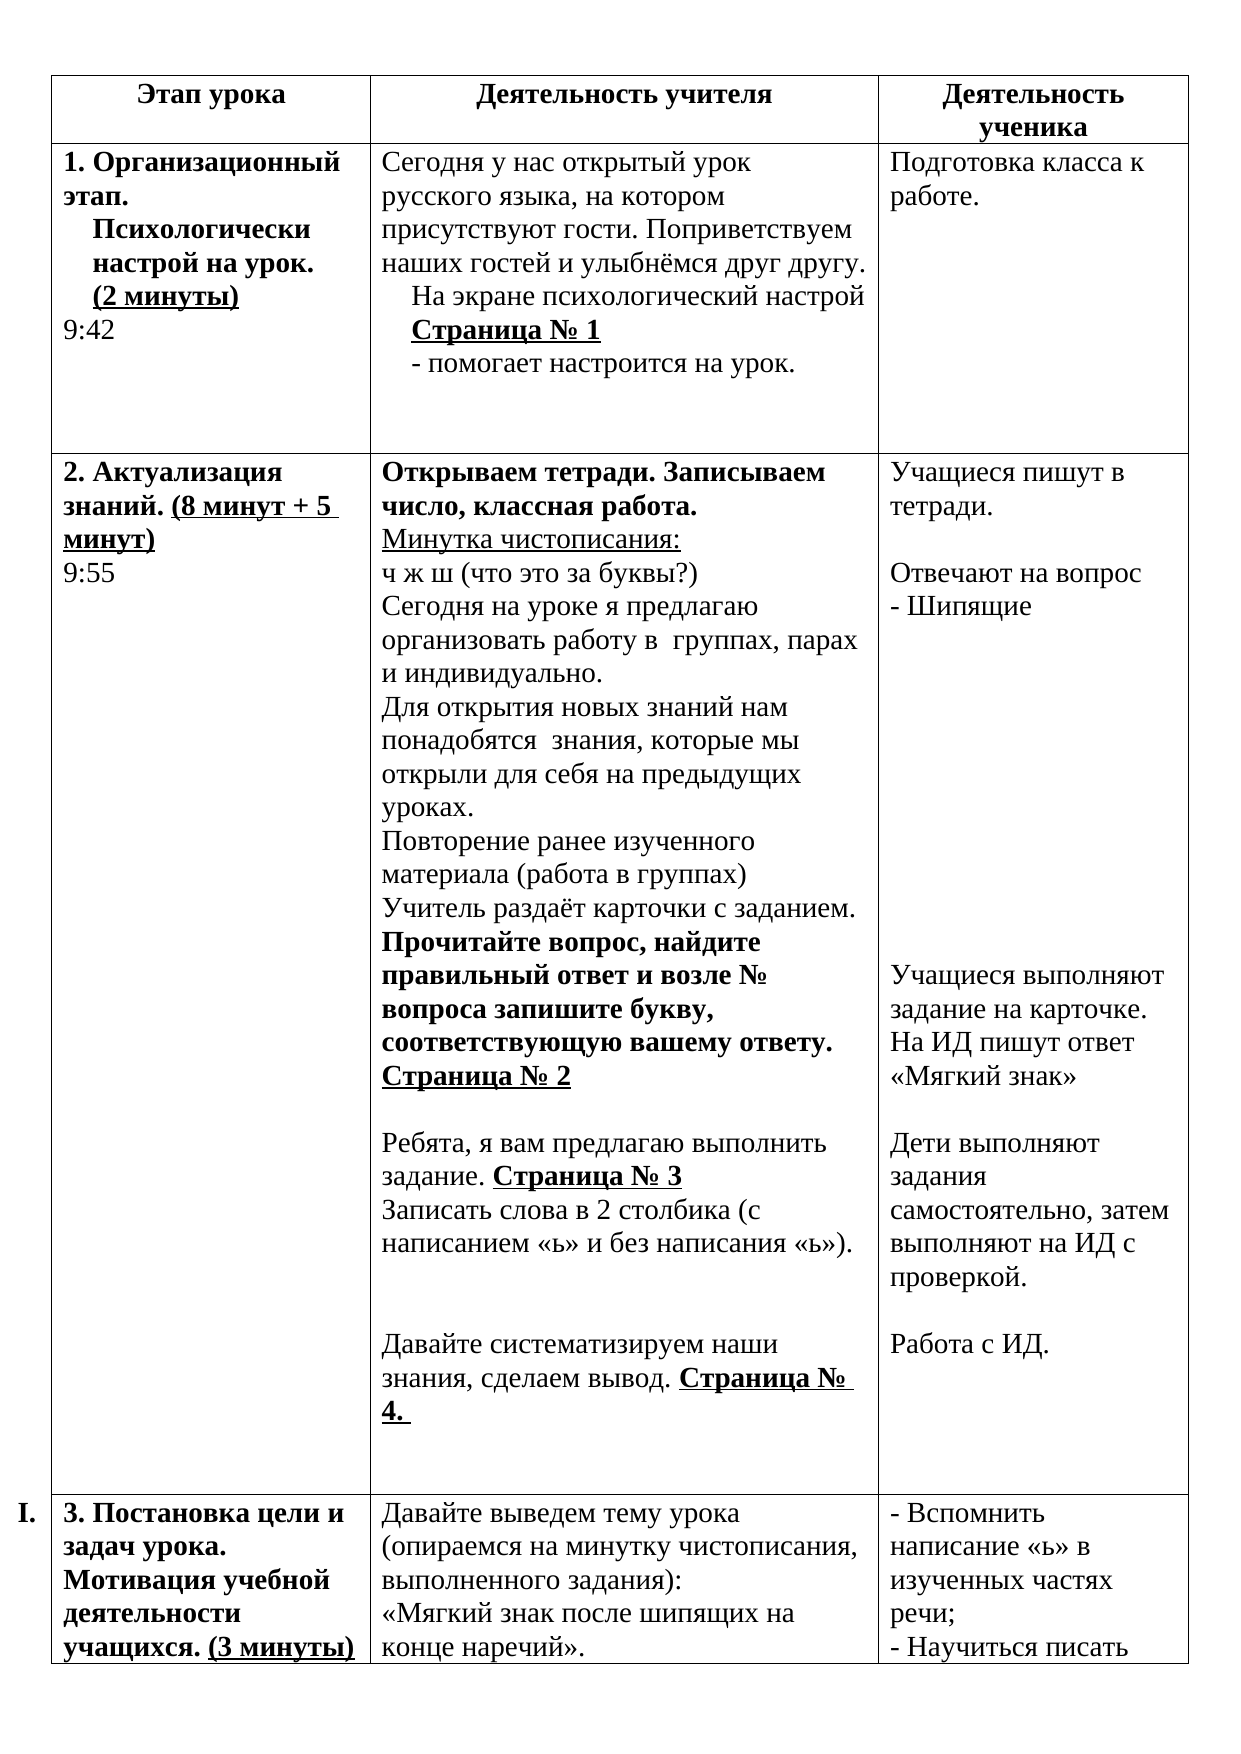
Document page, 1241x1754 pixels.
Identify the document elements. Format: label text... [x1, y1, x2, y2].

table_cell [371, 1495, 878, 1663]
table_cell Сегодня у нас открытый урок русского языка, на котором присутствуют гости. Поприветствуем наших гостей и улыбнёмся друг другу. На экране психологический настрой Страница № 1 - помогает настроится на урок. [371, 144, 878, 453]
table_cell 1. Организационный этап. Психологически настрой на урок. (2 минуты) 9:42 [52, 144, 370, 453]
table_cell Учащиеся пишут в тетради. Отвечают на вопрос - Шипящие Учащиеся выполняют задание на карточке. На ИД пишут ответ «Мягкий знак» Дети выполняют задания самостоятельно, затем выполняют на ИД с проверкой. Работа с ИД. [879, 454, 1188, 1494]
table_header Деятельность ученика [879, 76, 1188, 143]
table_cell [52, 1495, 370, 1663]
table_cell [879, 1495, 1188, 1663]
table_header Этап урока [52, 76, 370, 143]
table_cell Подготовка класса к работе. [879, 144, 1188, 453]
table_cell 2. Актуализация знаний. (8 минут + 5 минут) 9:55 [52, 454, 370, 1494]
table_cell Открываем тетради. Записываем число, классная работа. Минутка чистописания: ч ж ш (что это за буквы?) Сегодня на уроке я предлагаю организовать работу в группах, парах и индивидуально. Для открытия новых знаний нам понадобятся знания, которые мы открыли для себя на предыдущих уроках. Повторение ранее изученного материала (работа в группах) Учитель раздаёт карточки с заданием. Прочитайте вопрос, найдите правильный ответ и возле № вопроса запишите букву, соответствующую вашему ответу. Страница № 2 Ребята, я вам предлагаю выполнить задание. Страница № 3 Записать слова в 2 столбика (с написанием «ь» и без написания «ь»). Давайте систематизируем наши знания, сделаем вывод. Страница № 4. [371, 454, 878, 1494]
table_header Деятельность учителя [371, 76, 878, 143]
